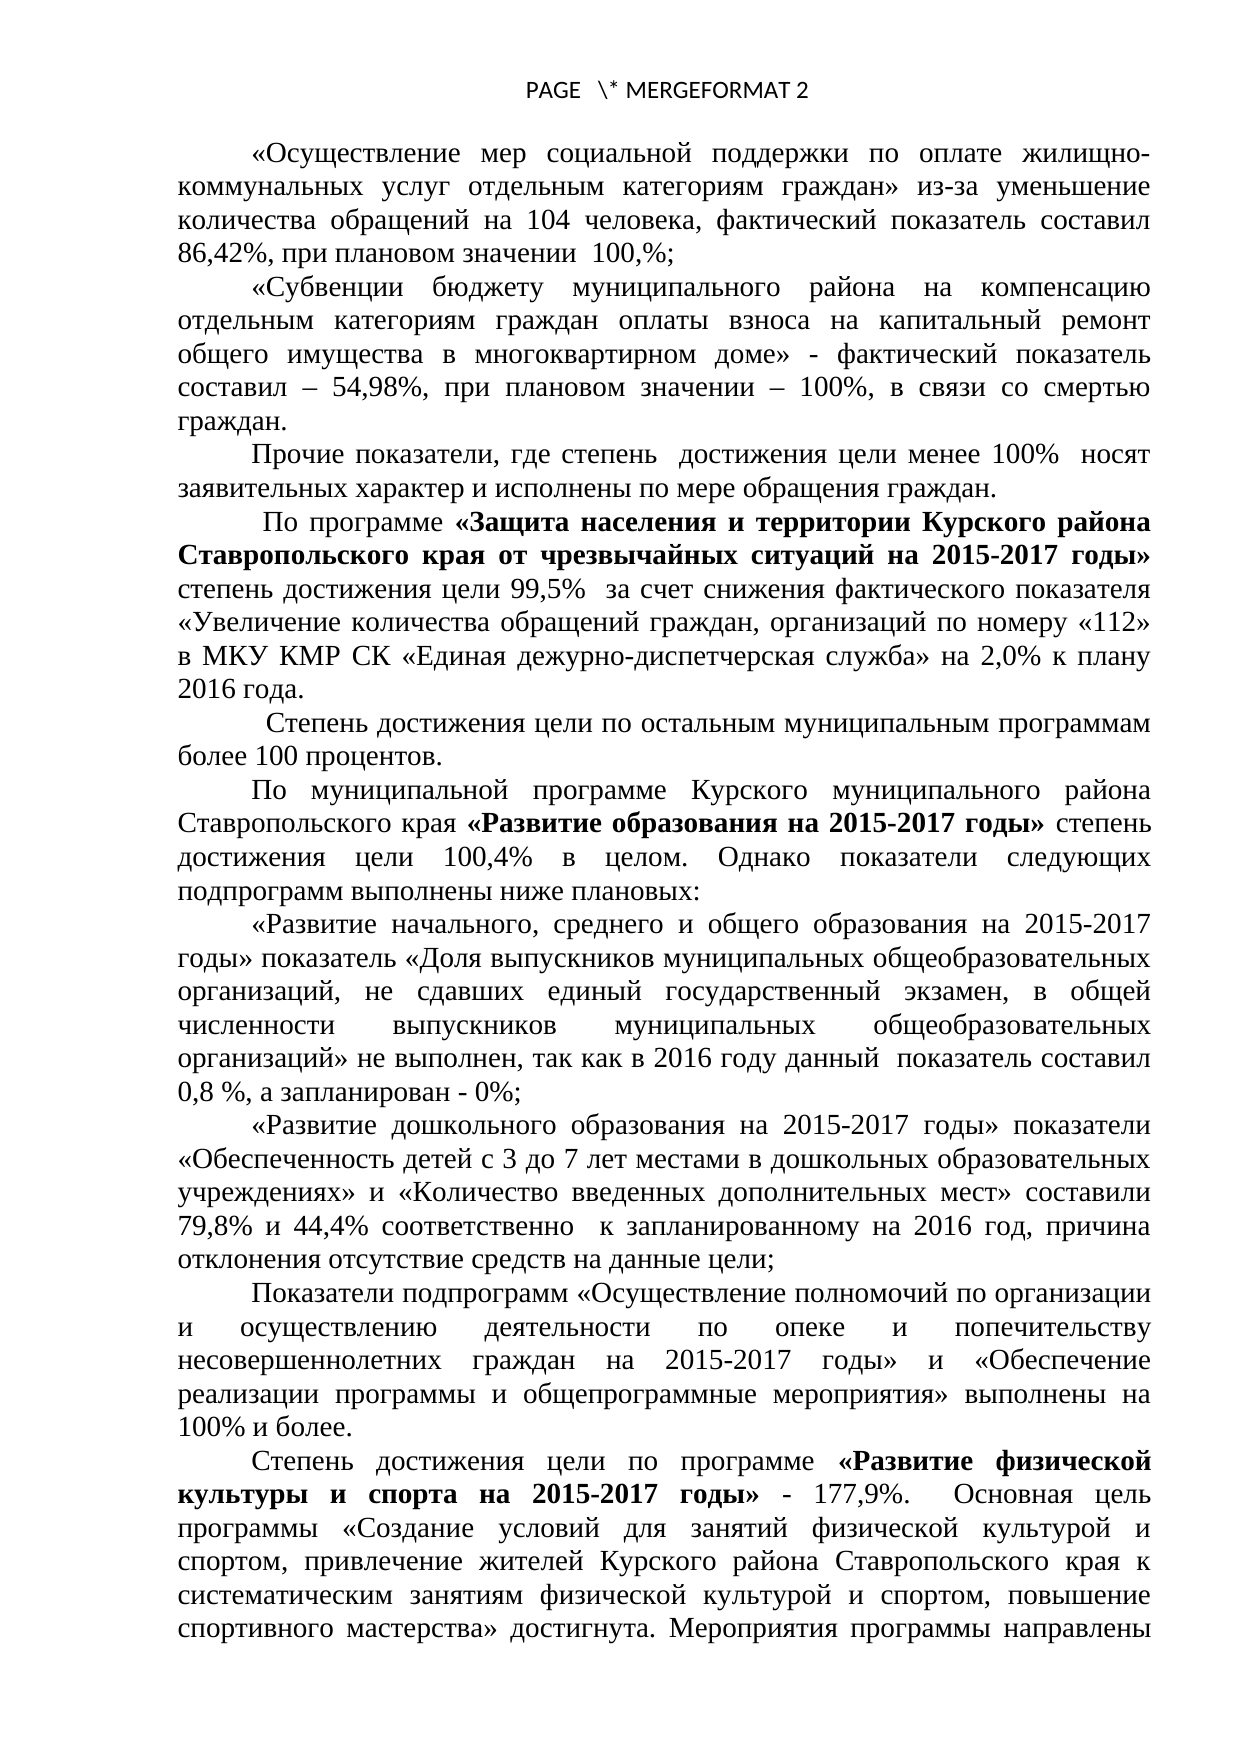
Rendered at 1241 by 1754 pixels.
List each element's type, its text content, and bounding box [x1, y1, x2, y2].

text «Развитие дошкольного образования на 2015-2017 годы» показатели «Обеспеченность детей с 3 до 7 лет местами в дошкольных образовательных учреждениях» и «Количество введенных дополнительных мест» составили 79,8% и 44,4% соответственно к запланированному на 2016 год, причина отклонения отсутствие средств на данные цели; [177, 1107, 1152, 1275]
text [177, 1443, 1152, 1644]
text Степень достижения цели по остальным муниципальным программам более 100 процентов. [177, 705, 1152, 772]
text По программе «Защита населения и территории Курского района Ставропольского края от чрезвычайных ситуаций на 2015-2017 годы» степень достижения цели 99,5% за счет снижения фактического показателя «Увеличение количества обращений граждан, организаций по номеру «112» в МКУ КМР СК «Единая дежурно-диспетчерская служба» на 2,0% к плану 2016 года. [177, 504, 1152, 705]
text «Развитие начального, среднего и общего образования на 2015-2017 годы» показатель «Доля выпускников муниципальных общеобразовательных организаций, не сдавших единый государственный экзамен, в общей численности выпускников муниципальных общеобразовательных организаций» не выполнен, так как в 2016 году данный показатель составил 0,8 %, а запланирован - 0%; [177, 906, 1152, 1107]
text Показатели подпрограмм «Осуществление полномочий по организации и осуществлению деятельности по опеке и попечительству несовершеннолетних граждан на 2015-2017 годы» и «Обеспечение реализации программы и общепрограммные мероприятия» выполнены на 100% и более. [177, 1275, 1152, 1443]
text «Субвенции бюджету муниципального района на компенсацию отдельным категориям граждан оплаты взноса на капитальный ремонт общего имущества в многоквартирном доме» - фактический показатель составил – 54,98%, при плановом значении – 100%, в связи со смертью граждан. [177, 269, 1152, 437]
text По муниципальной программе Курского муниципального района Ставропольского края «Развитие образования на 2015-2017 годы» степень достижения цели 100,4% в целом. Однако показатели следующих подпрограмм выполнены ниже плановых: [177, 772, 1152, 906]
text «Осуществление мер социальной поддержки по оплате жилищно-коммунальных услуг отдельным категориям граждан» из-за уменьшение количества обращений на 104 человека, фактический показатель составил 86,42%, при плановом значении 100,%; [177, 135, 1152, 269]
text Прочие показатели, где степень достижения цели менее 100% носят заявительных характер и исполнены по мере обращения граждан. [177, 437, 1152, 504]
